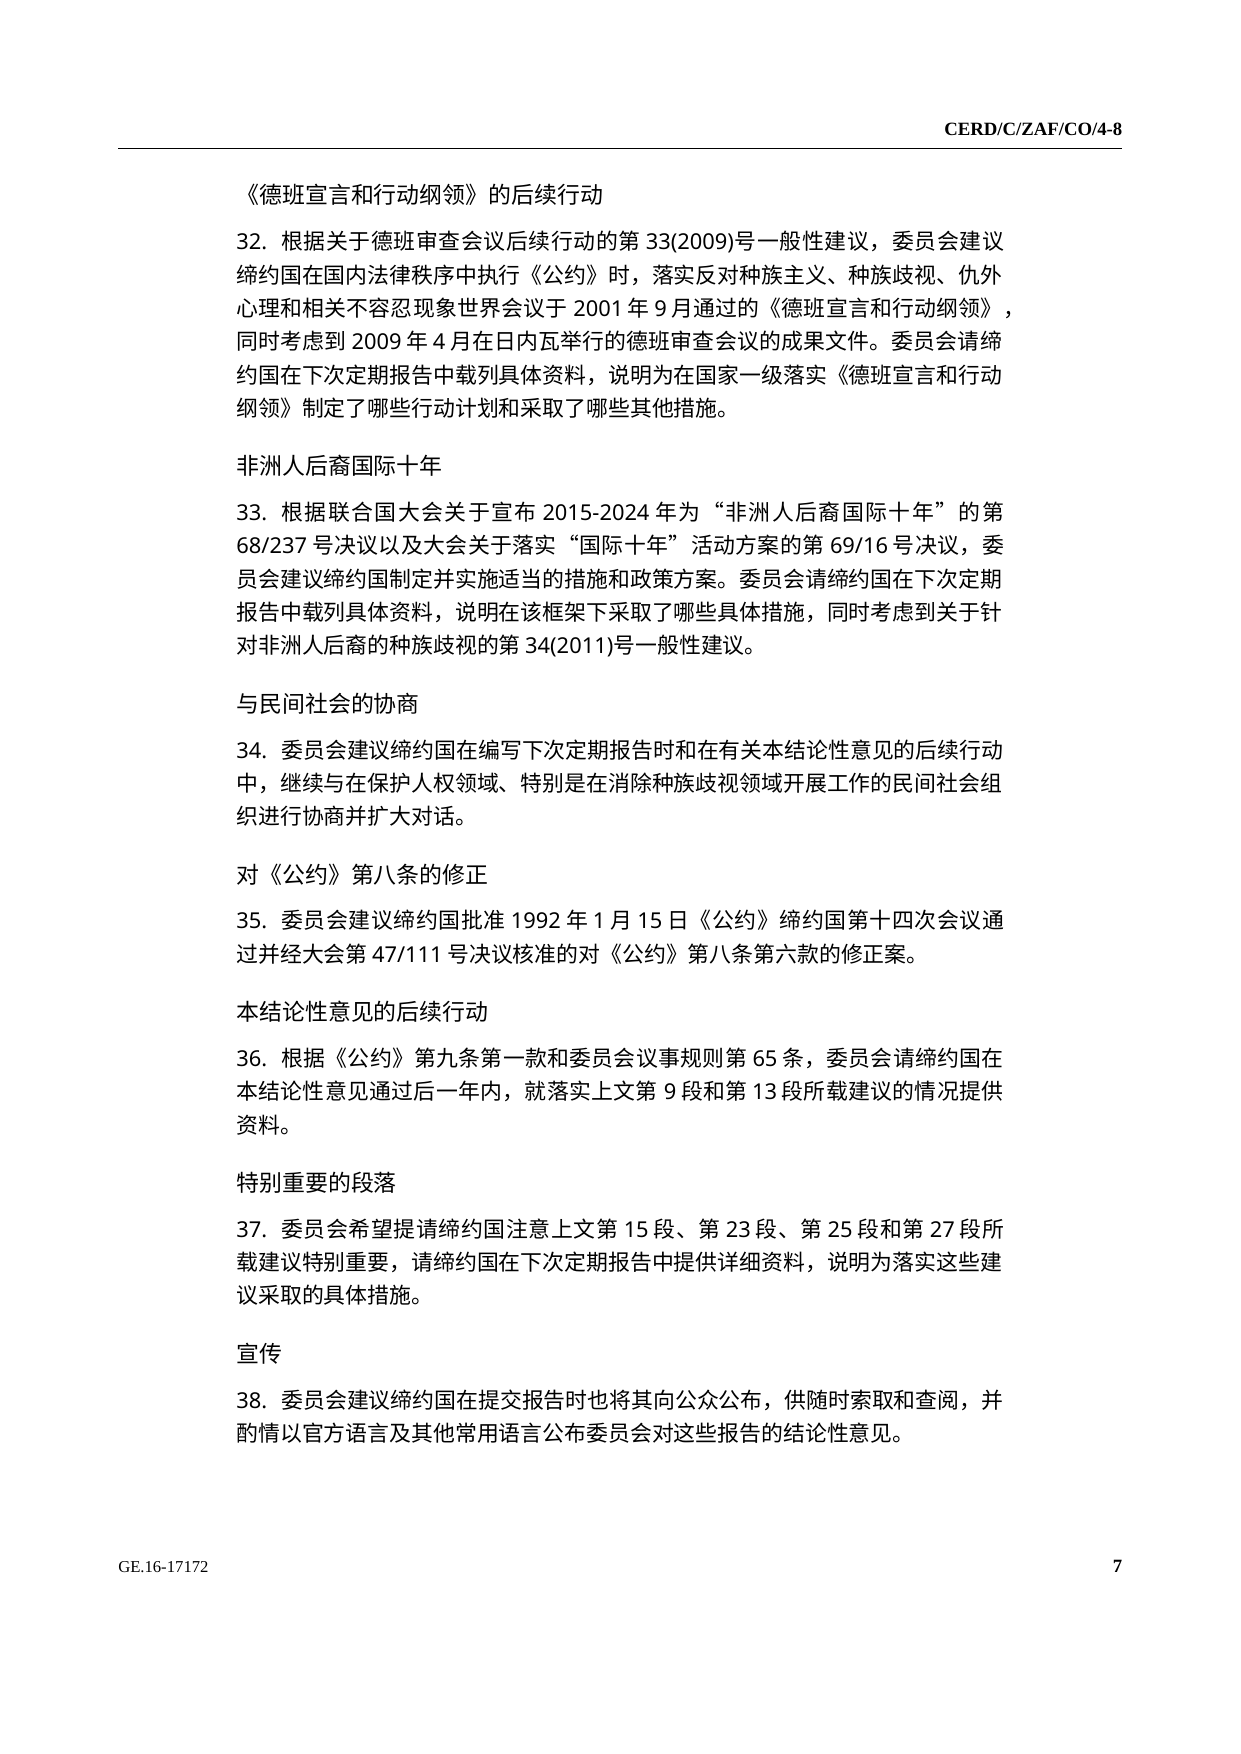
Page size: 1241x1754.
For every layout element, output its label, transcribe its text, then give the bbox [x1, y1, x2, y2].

text 32. 根据关于德班审查会议后续行动的第33(2009)号一般性建议，委员会建议缔约国在国内法律秩序中执行《公约》时，落实反对种族主义、种族歧视、仇外心理和相关不容忍现象世界会议于2001年9月通过的《德班宣言和行动纲领》，同时考虑到2009年4月在日内瓦举行的德班审查会议的成果文件。委员会请缔约国在下次定期报告中载列具体资料，说明为在国家一级落实《德班宣言和行动纲领》制定了哪些行动计划和采取了哪些其他措施。 [236, 223, 1004, 423]
text 36. 根据《公约》第九条第一款和委员会议事规则第65条，委员会请缔约国在本结论性意见通过后一年内，就落实上文第9段和第13段所载建议的情况提供资料。 [236, 1040, 1004, 1140]
text 38. 委员会建议缔约国在提交报告时也将其向公众公布，供随时索取和查阅，并酌情以官方语言及其他常用语言公布委员会对这些报告的结论性意见。 [236, 1381, 1004, 1448]
text 33. 根据联合国大会关于宣布2015-2024年为“非洲人后裔国际十年”的第68/237号决议以及大会关于落实“国际十年”活动方案的第69/16号决议，委员会建议缔约国制定并实施适当的措施和政策方案。委员会请缔约国在下次定期报告中载列具体资料，说明在该框架下采取了哪些具体措施，同时考虑到关于针对非洲人后裔的种族歧视的第34(2011)号一般性建议。 [236, 494, 1004, 661]
text 宣传 [118, 1336, 1004, 1369]
text 本结论性意见的后续行动 [118, 994, 1004, 1027]
text 34. 委员会建议缔约国在编写下次定期报告时和在有关本结论性意见的后续行动中，继续与在保护人权领域、特别是在消除种族歧视领域开展工作的民间社会组织进行协商并扩大对话。 [236, 731, 1004, 831]
text 对《公约》第八条的修正 [118, 856, 1004, 890]
text 37. 委员会希望提请缔约国注意上文第15段、第23段、第25段和第27段所载建议特别重要，请缔约国在下次定期报告中提供详细资料，说明为落实这些建议采取的具体措施。 [236, 1211, 1004, 1311]
text 35. 委员会建议缔约国批准1992年1月15日《公约》缔约国第十四次会议通过并经大会第47/111号决议核准的对《公约》第八条第六款的修正案。 [236, 902, 1004, 969]
text 非洲人后裔国际十年 [118, 448, 1004, 481]
text 与民间社会的协商 [118, 686, 1004, 719]
text 《德班宣言和行动纲领》的后续行动 [118, 177, 1004, 211]
text 特别重要的段落 [118, 1165, 1004, 1198]
